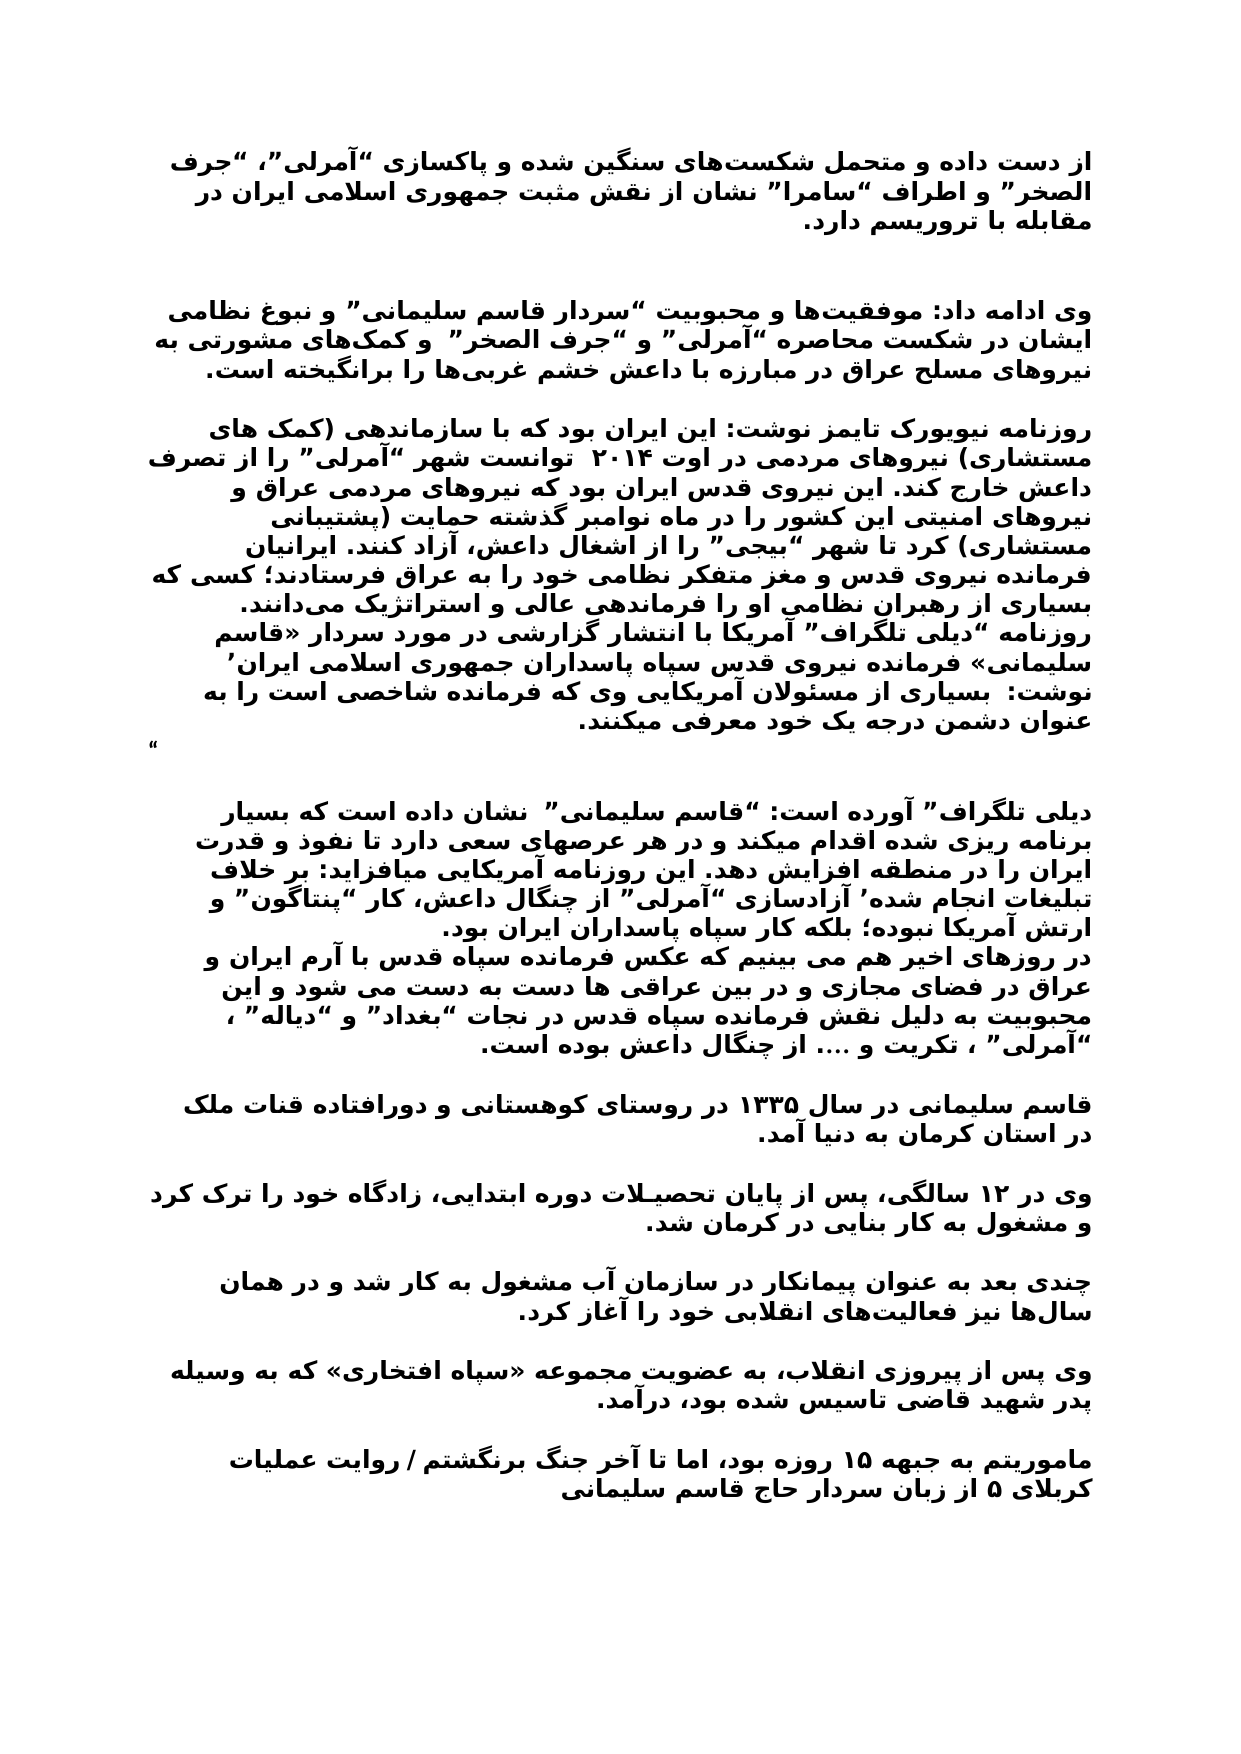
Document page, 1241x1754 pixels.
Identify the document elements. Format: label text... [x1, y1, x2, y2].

text روزنامه نیویورک تایمز نوشت: این ایران بود که با سازماندهی (کمک های مستشاری) نیروهای مردمی در اوت ۲۰۱۴ توانست شهر “آمرلی” را از تصرف داعش خارج کند. این نیروی قدس ایران بود که نیروهای مردمی عراق و نیروهای امنیتی این کشور را در ماه نوامبر گذشته حمایت (پشتیبانی مستشاری) کرد تا شهر “بیجی” را از اشغال داعش، آزاد کنند. ایرانیان فرمانده نیروی قدس و مغز متفکر نظامی خود را به عراق فرستادند؛ کسی که بسیاری از رهبران نظامی او را فرماندهی عالی و استراتژیک می‌دانند. [148, 414, 1093, 619]
text وی در ۱۲ سالگی، پس از پایان تحصیـلات دوره ابتدایی، زادگاه خود را ترک کرد و مشغول به کار بنایی در کرمان شد. [148, 1179, 1093, 1237]
text چندی بعد به عنوان پیمانکار در سازمان آب مشغول به کار شد و در همان سال‌ها نیز فعالیت‌های انقلابی خود را آغاز کرد. [148, 1268, 1093, 1326]
text در روزهای اخیر هم می بینیم که عکس فرمانده سپاه قدس با آرم ایران و عراق در فضای مجازی و در بین عراقی ها دست به دست می شود و این محبوبیت به دلیل نقش فرمانده سپاه قدس در نجات “بغداد” و “دیاله” ، “آمرلی” ، تکریت و …. از چنگال داعش بوده است. [148, 943, 1093, 1059]
text ماموریتم به جبهه ۱۵ روزه بود، اما تا آخر جنگ برنگشتم / روایت عملیات کربلای ۵ از زبان سردار حاج قاسم سلیمانی [148, 1445, 1093, 1504]
text وی پس از پیروزی انقلاب، به عضویت مجموعه «سپاه افتخاری» که به وسیله پدر شهید قاضی تاسیس شده بود، درآمد. [148, 1356, 1093, 1415]
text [148, 148, 1093, 235]
text دیلی تلگراف” آورده است: “قاسم سلیمانی” نشان داده است که بسیار برنامه ریزی شده اقدام می‎کند و در هر عرصه‎ای سعی دارد تا نفوذ و قدرت ایران را در منطقه افزایش دهد. این روزنامه آمریکایی می‎افزاید: بر خلاف تبلیغات انجام شده٬ آزادسازی “آمرلی” از چنگال داعش، کار “پنتاگون” و ارتش آمریکا نبوده؛ بلکه کار سپاه پاسداران ایران بود. [148, 797, 1093, 943]
text روزنامه “دیلی تلگراف” آمریکا با انتشار گزارشی در مورد سردار «قاسم سلیمانی» فرمانده نیروی قدس سپاه پاسداران جمهوری اسلامی ایران٬ نوشت: بسیاری از مسئولان آمریکایی وی که فرمانده شاخصی است را به عنوان دشمن درجه یک خود معرفی می‎کنند. [148, 619, 1093, 736]
text قاسم سلیمانی در سال ۱۳۳۵ در روستای کوهستانی و دورافتاده قنات ملک در استان کرمان به دنیا آمد. [148, 1090, 1093, 1148]
text “ [148, 736, 1093, 766]
text وی ادامه داد: موفقیت‌ها و محبوبیت “سردار قاسم سلیمانی” و نبوغ نظامی ایشان در شکست محاصره “آمرلی” و “جرف الصخر” و کمک‌های مشورتی به نیروهای مسلح عراق در مبارزه با داعش خشم غربی‌ها را برانگیخته است. [148, 296, 1093, 384]
